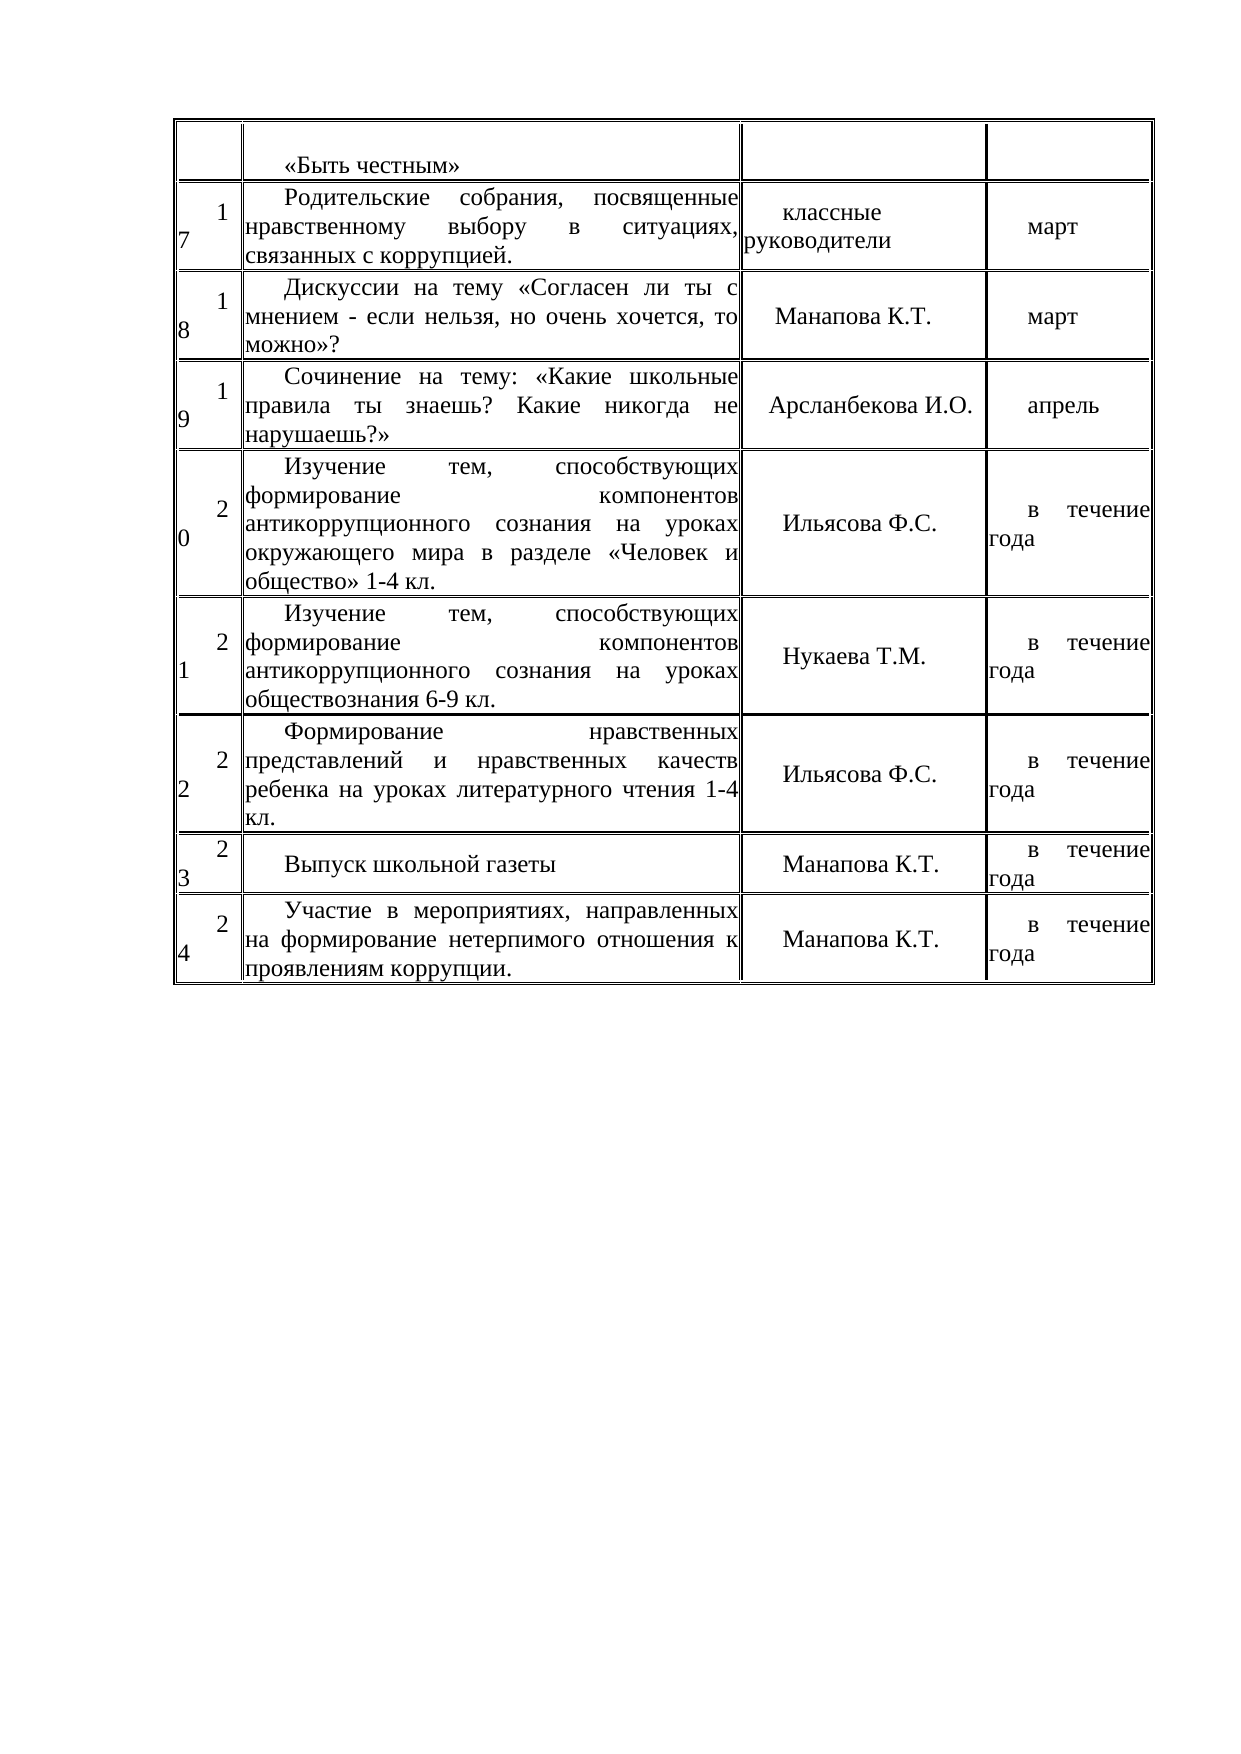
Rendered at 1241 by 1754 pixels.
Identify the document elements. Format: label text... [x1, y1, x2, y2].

table_cell Участие в мероприятиях, направленных на формирование нетерпимого отношения к проявлениям коррупции. [243, 892, 741, 981]
table_cell 17 [177, 179, 241, 269]
table_cell в течение года [986, 448, 1153, 595]
table_header 16 [177, 122, 242, 179]
table_cell Манапова К.Т. [743, 272, 985, 358]
table_cell Дискуссии на тему «Согласен ли ты с мнением - если нельзя, но очень хочется, то можно»? [244, 272, 739, 358]
table_cell Ильясова Ф.С. [743, 451, 985, 595]
table_cell классные руководители [743, 183, 985, 269]
table_cell в течение года [988, 831, 1152, 892]
table_cell Манапова К.Т. [743, 835, 985, 892]
table_cell 18 [175, 269, 242, 358]
table_cell Формирование нравственных представлений и нравственных качеств ребенка на уроках литературного чтения 1-4 кл. [244, 716, 739, 831]
table_header декабрь март май [986, 122, 1151, 179]
table_cell Сочинение на тему: «Какие школьные правила ты знаешь? Какие никогда не нарушаешь?» [244, 362, 739, 448]
table_cell 21 [175, 595, 242, 713]
table_cell в течение года [988, 713, 1153, 831]
table_cell 23 [177, 831, 241, 892]
table_cell 19 [177, 358, 241, 448]
table_cell апрель [988, 358, 1152, 448]
table_cell в течение года [986, 595, 1153, 713]
table_cell в течение года [986, 892, 1153, 981]
table_cell Арсланбекова И.О. [743, 362, 985, 448]
table_cell Выпуск школьной газеты [244, 835, 739, 892]
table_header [741, 122, 986, 179]
table_cell 24 [175, 892, 242, 981]
table_cell Изучение тем, способствующих формирование компонентов антикоррупционного сознания на уроках окружающего мира в разделе «Человек и общество» 1-4 кл. [244, 451, 739, 595]
table_cell Нукаева Т.М. [743, 598, 985, 713]
table_cell Ильясова Ф.С. [743, 716, 985, 831]
table_cell март [988, 179, 1152, 269]
table_cell Родительские собрания, посвященные нравственному выбору в ситуациях, связанных с коррупцией. [244, 183, 739, 269]
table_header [243, 120, 741, 179]
table_cell Изучение тем, способствующих формирование компонентов антикоррупционного сознания на уроках обществознания 6-9 кл. [244, 598, 739, 713]
table_cell 20 [175, 448, 242, 595]
table_cell Манапова К.Т. [741, 895, 986, 981]
table_cell март [986, 269, 1153, 358]
table_cell 22 [175, 713, 241, 831]
